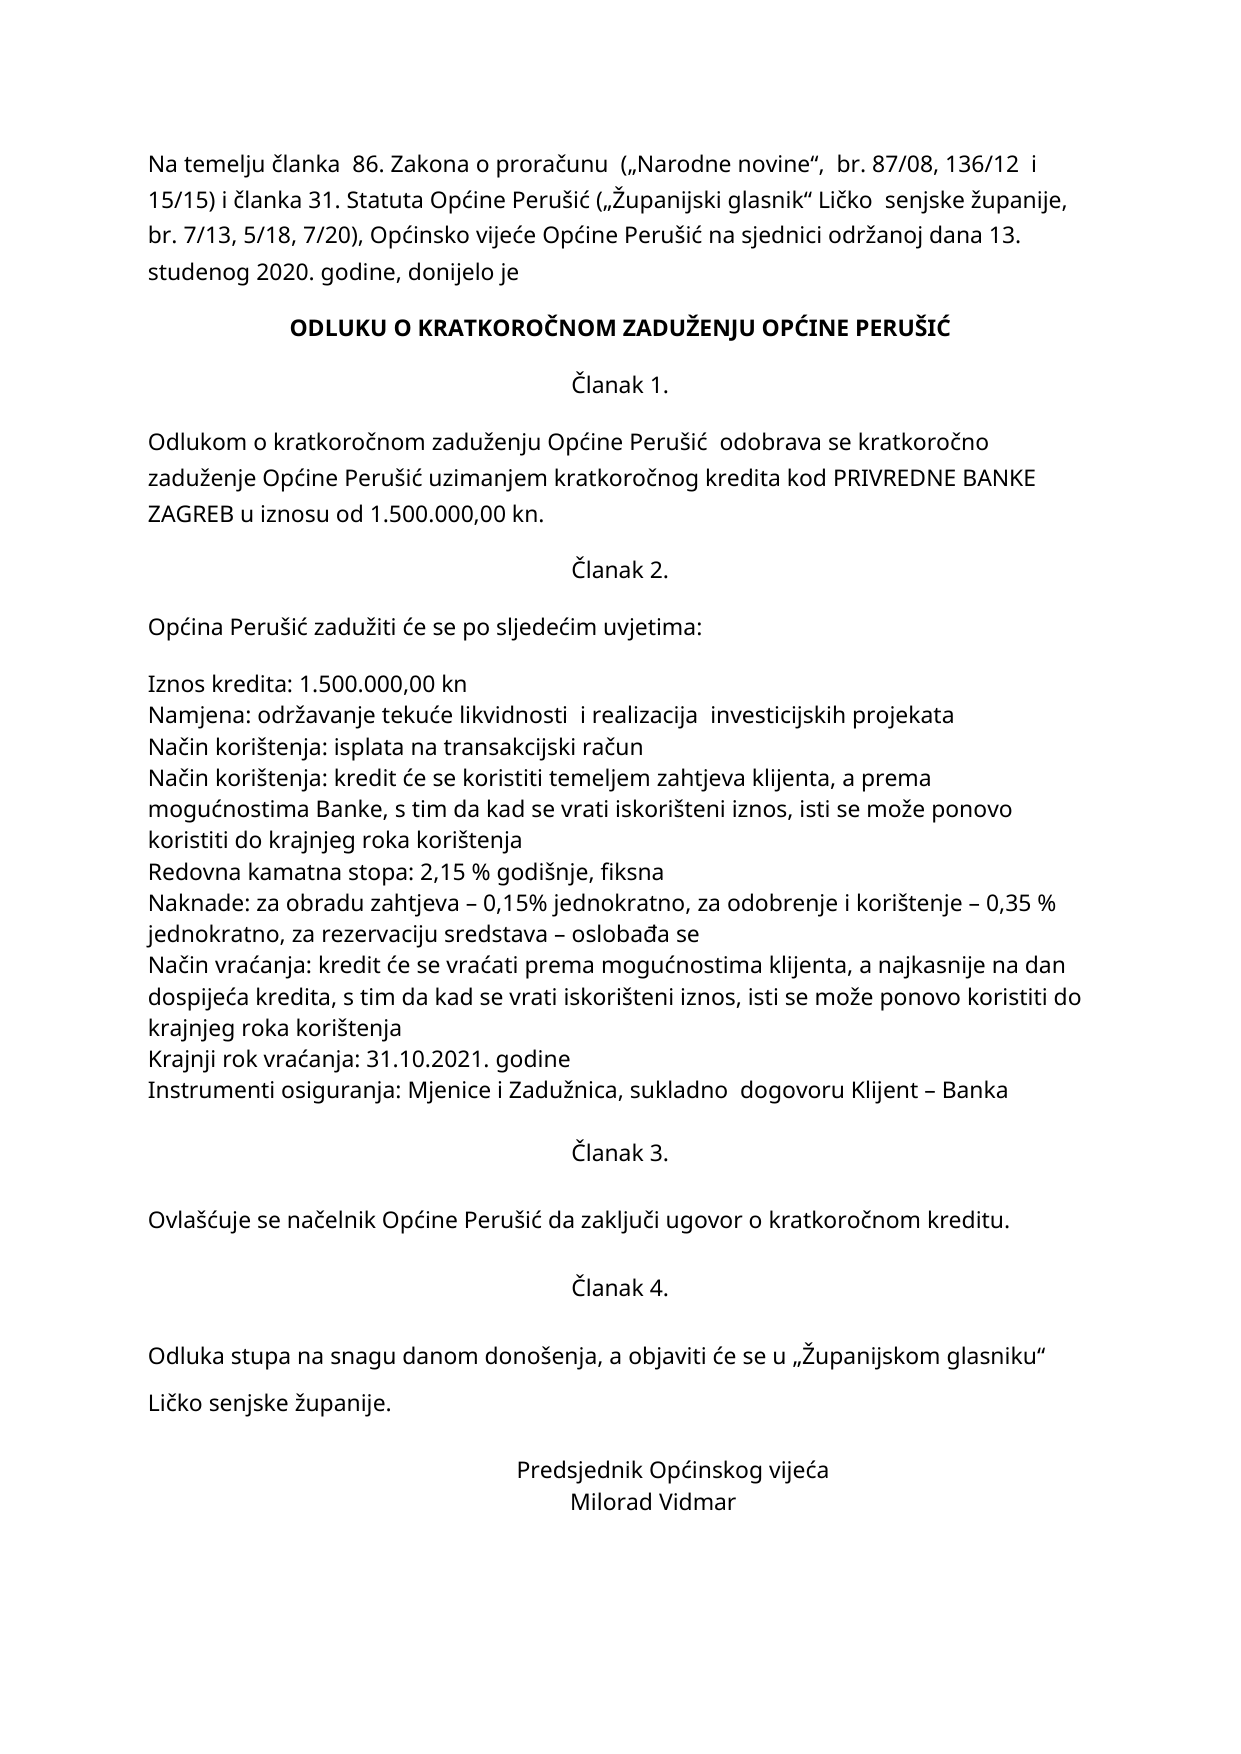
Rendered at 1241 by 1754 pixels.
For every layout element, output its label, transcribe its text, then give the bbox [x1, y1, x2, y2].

text Odluka stupa na snagu danom donošenja, a objaviti će se u „Županijskom glasniku“ Ličko senjske županije. [148, 1340, 1093, 1418]
text Naknade: za obradu zahtjeva – 0,15% jednokratno, za odobrenje i korištenje – 0,35 % jednokratno, za rezervaciju sredstava – oslobađa se [148, 887, 1093, 949]
text Općina Perušić zadužiti će se po sljedećim uvjetima: [148, 611, 1093, 642]
text Način vraćanja: kredit će se vraćati prema mogućnostima klijenta, a najkasnije na dan dospijeća kredita, s tim da kad se vrati iskorišteni iznos, isti se može ponovo koristiti do krajnjeg roka korištenja [148, 949, 1093, 1043]
text ODLUKU O KRATKOROČNOM ZADUŽENJU OPĆINE PERUŠIĆ [148, 312, 1093, 343]
text Krajnji rok vraćanja: 31.10.2021. godine [148, 1043, 1093, 1074]
text Članak 3. [148, 1137, 1093, 1168]
text Članak 1. [148, 369, 1093, 400]
text Namjena: održavanje tekuće likvidnosti i realizacija investicijskih projekata [148, 699, 1093, 730]
text Članak 4. [148, 1272, 1093, 1303]
text Milorad Vidmar [443, 1486, 1093, 1517]
text Način korištenja: kredit će se koristiti temeljem zahtjeva klijenta, a prema mogućnostima Banke, s tim da kad se vrati iskorišteni iznos, isti se može ponovo koristiti do krajnjeg roka korištenja [148, 762, 1093, 855]
text Ovlašćuje se načelnik Općine Perušić da zaključi ugovor o kratkoročnom kreditu. [148, 1204, 1093, 1236]
text Na temelju članka 86. Zakona o proračunu („Narodne novine“, br. 87/08, 136/12 i 15/15) i članka 31. Statuta Općine Perušić („Županijski glasnik“ Ličko senjske županije, br. 7/13, 5/18, 7/20), Općinsko vijeće Općine Perušić na sjednici održanoj dana 13. studenog 2020. godine, donijelo je [148, 148, 1093, 287]
text Članak 2. [148, 554, 1093, 586]
text Predsjednik Općinskog vijeća [148, 1454, 1093, 1486]
text Instrumenti osiguranja: Mjenice i Zadužnica, sukladno dogovoru Klijent – Banka [148, 1074, 1093, 1105]
text Iznos kredita: 1.500.000,00 kn [148, 668, 1093, 699]
text Odlukom o kratkoročnom zaduženju Općine Perušić odobrava se kratkoročno zaduženje Općine Perušić uzimanjem kratkoročnog kredita kod PRIVREDNE BANKE ZAGREB u iznosu od 1.500.000,00 kn. [148, 426, 1093, 529]
text Način korištenja: isplata na transakcijski račun [148, 730, 1093, 762]
text Redovna kamatna stopa: 2,15 % godišnje, fiksna [148, 855, 1093, 887]
